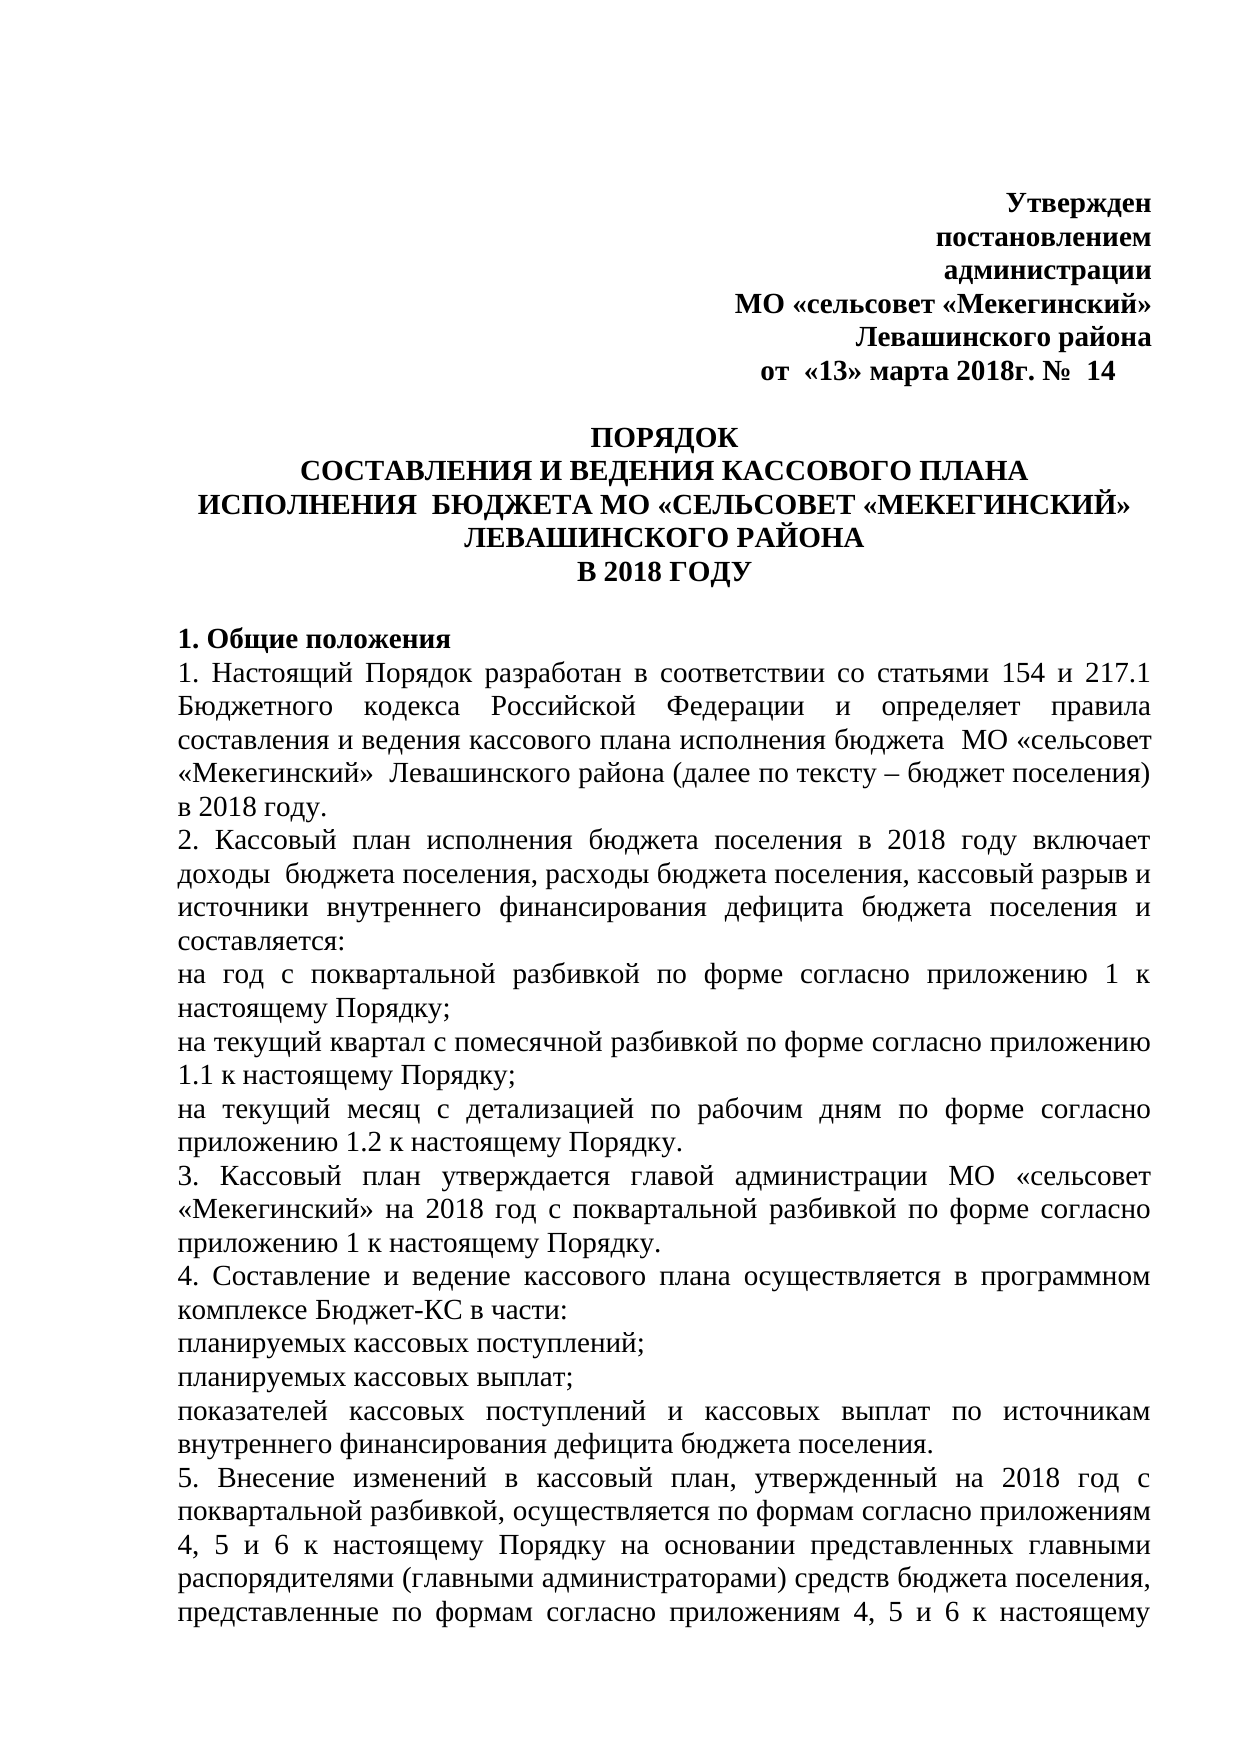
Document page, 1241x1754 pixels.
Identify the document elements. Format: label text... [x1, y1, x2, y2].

text на текущий квартал с помесячной разбивкой по форме согласно приложению 1.1 к настоящему Порядку; [177, 1024, 1152, 1091]
text на текущий месяц с детализацией по рабочим дням по форме согласно приложению 1.2 к настоящему Порядку. [177, 1091, 1152, 1158]
text планируемых кассовых выплат; [177, 1359, 1152, 1393]
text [177, 1460, 1152, 1627]
text администрации [177, 252, 1152, 286]
text 3. Кассовый план утверждается главой администрации МО «сельсовет «Мекегинский» на 2018 год с поквартальной разбивкой по форме согласно приложению 1 к настоящему Порядку. [177, 1158, 1152, 1258]
text 2. Кассовый план исполнения бюджета поселения в 2018 году включает доходы бюджета поселения, расходы бюджета поселения, кассовый разрыв и источники внутреннего финансирования дефицита бюджета поселения и составляется: [177, 822, 1152, 957]
text планируемых кассовых поступлений; [177, 1326, 1152, 1359]
text Левашинского района [177, 319, 1152, 353]
text 1. Настоящий Порядок разработан в соответствии со статьями 154 и 217.1 Бюджетного кодекса Российской Федерации и определяет правила составления и ведения кассового плана исполнения бюджета МО «сельсовет «Мекегинский» Левашинского района (далее по тексту – бюджет поселения) в 2018 году. [177, 655, 1152, 822]
text СОСТАВЛЕНИЯ И ВЕДЕНИЯ КАССОВОГО ПЛАНА ИСПОЛНЕНИЯ БЮДЖЕТА МО «СЕЛЬСОВЕТ «МЕКЕГИНСКИЙ» ЛЕВАШИНСКОГО РАЙОНА [177, 453, 1152, 554]
text ПОРЯДОК [177, 420, 1152, 453]
text В 2018 ГОДУ [177, 554, 1152, 588]
text от «13» марта 2018г. № 14 [177, 353, 1152, 386]
text 1. Общие положения [177, 621, 1152, 655]
text на год с поквартальной разбивкой по форме согласно приложению 1 к настоящему Порядку; [177, 957, 1152, 1024]
text постановлением [177, 219, 1152, 252]
text показателей кассовых поступлений и кассовых выплат по источникам внутреннего финансирования дефицита бюджета поселения. [177, 1393, 1152, 1460]
text 4. Составление и ведение кассового плана осуществляется в программном комплексе Бюджет-КС в части: [177, 1258, 1152, 1326]
text Утвержден [177, 185, 1152, 219]
text МО «сельсовет «Мекегинский» [177, 286, 1152, 319]
